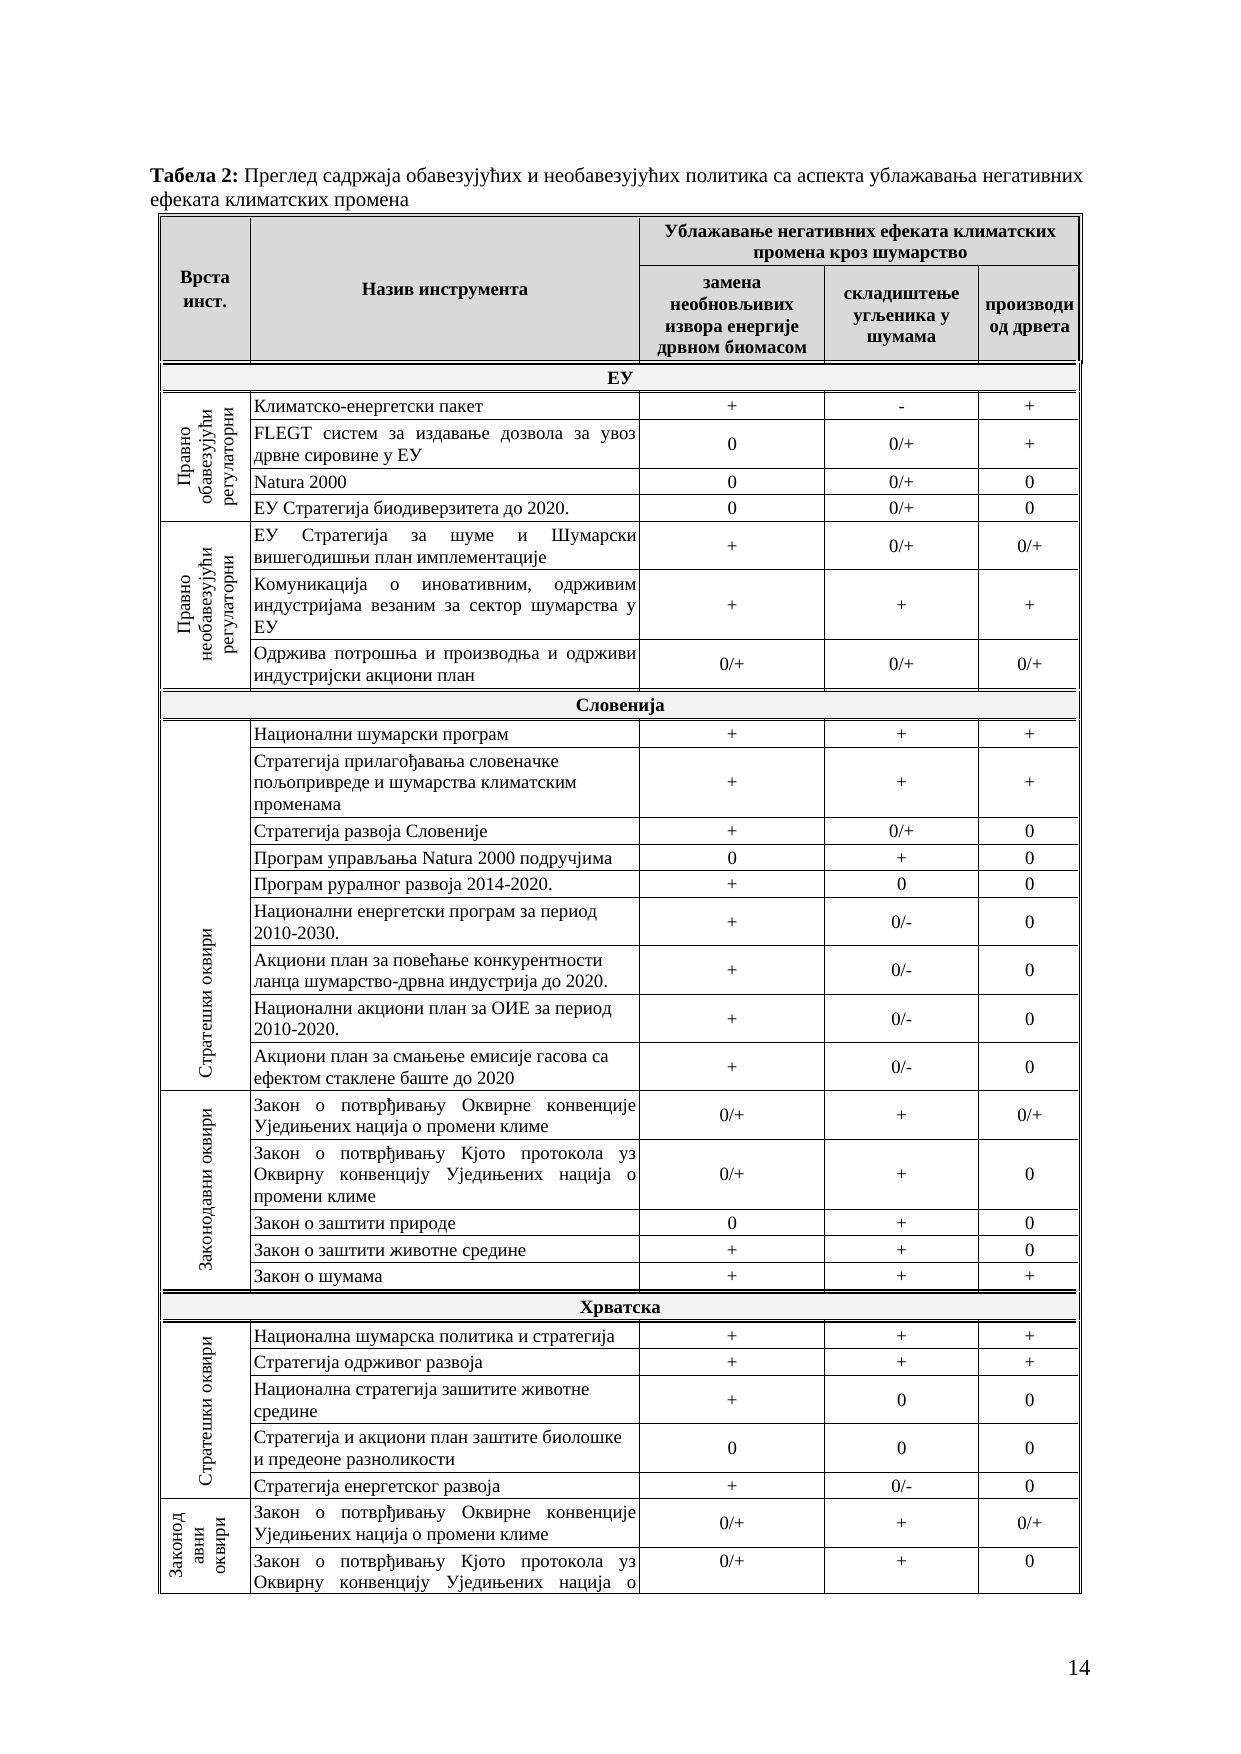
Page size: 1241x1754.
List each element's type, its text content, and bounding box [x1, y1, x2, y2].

table_cell Стратегија прилагођавања словеначке пољопривреде и шумарства климатским променама [251, 748, 639, 817]
table_cell Закон о потврђивању Оквирне конвенције Уједињених нација о промени климе [251, 1499, 639, 1547]
table_cell + [825, 570, 978, 639]
table_cell + [979, 1262, 1079, 1289]
table_cell 0 [979, 468, 1079, 494]
table_cell + [979, 718, 1081, 747]
table_cell 0/+ [825, 420, 978, 467]
table_cell Закон о заштити животне средине [251, 1236, 639, 1262]
table_cell 0/+ [640, 640, 824, 687]
table_cell ЕУ Стратегија за шуме и Шумарски вишегодишњи план имплементације [251, 522, 639, 569]
table_cell Законодавни оквири [161, 1091, 250, 1289]
table_cell 0 [825, 1376, 978, 1423]
table_cell + [825, 748, 978, 817]
table_cell 0 [640, 1424, 824, 1472]
table_cell + [825, 1499, 978, 1547]
table_header Назив инструмента [251, 217, 639, 360]
table_cell Стратегија енергетског развоја [251, 1473, 639, 1498]
table_cell Хрватска [159, 1289, 1081, 1319]
table_cell 0 [825, 1424, 978, 1472]
table_cell Словенија [159, 688, 1081, 718]
table_cell 0/+ [979, 1090, 1079, 1139]
table_cell + [825, 1548, 978, 1593]
table_cell 0/- [825, 898, 978, 945]
table_cell Закон о потврђивању Оквирне конвенције Уједињених нација о промени климе [251, 1091, 639, 1139]
table_cell + [640, 995, 824, 1042]
table_cell 0 [640, 420, 824, 467]
table_cell + [640, 1236, 824, 1262]
table_cell 0 [979, 1423, 1079, 1472]
table_cell + [640, 871, 824, 897]
table_cell + [979, 1348, 1079, 1375]
table_cell 0 [640, 1210, 824, 1235]
table_cell Правно обавезујући регулаторни [159, 390, 250, 521]
table_cell + [640, 393, 824, 419]
table_cell 0 [979, 494, 1079, 521]
table_cell + [825, 1323, 978, 1348]
table_cell 0 [640, 469, 824, 494]
table_cell + [979, 747, 1079, 817]
table_header Ублажавање негативних ефеката климатских промена кроз шумарство [640, 217, 1078, 265]
table_cell 0 [979, 1375, 1079, 1423]
table_cell 0/- [825, 995, 978, 1042]
table_cell + [825, 1263, 978, 1289]
table_cell Законодавни оквири [161, 1499, 250, 1593]
table_cell + [640, 946, 824, 994]
table_cell + [640, 818, 824, 843]
table_cell ЕУ [159, 360, 1081, 390]
table_cell 0 [640, 845, 824, 870]
table_cell Natura 2000 [251, 469, 639, 494]
table_cell 0/+ [640, 1091, 824, 1139]
table_cell 0 [979, 1042, 1079, 1090]
table_cell 0 [640, 495, 824, 521]
table_cell Закон о заштити природе [251, 1210, 639, 1235]
table_cell Акциони план за смањење емисије гасова са ефектом стаклене баште до 2020 [251, 1043, 639, 1090]
table_cell Стратегија одрживог развоја [251, 1349, 639, 1375]
table_cell ЕУ Стратегија биодиверзитета до 2020. [251, 495, 639, 521]
table_cell Стратешки оквири [159, 1319, 250, 1498]
table_cell Закон о шумама [251, 1263, 639, 1289]
table_cell 0 [979, 1472, 1079, 1498]
table_cell складиштење угљеника у шумама [825, 266, 978, 360]
table_cell Национални акциони план за ОИЕ за период 2010-2020. [251, 995, 639, 1042]
table_cell + [825, 1210, 978, 1235]
table_cell Климатско-енергетски пакет [251, 393, 639, 419]
table_cell 0 [979, 1139, 1079, 1208]
table_cell + [825, 1140, 978, 1208]
table_cell Комуникација о иновативним, одрживим индустријама везаним за сектор шумарства у ЕУ [251, 570, 639, 639]
table_cell + [825, 721, 978, 747]
table_cell 0/+ [640, 1548, 824, 1593]
table_cell + [825, 1091, 978, 1139]
table_cell FLEGT систем за издавање дозвола за увоз дрвне сировине у ЕУ [251, 420, 639, 467]
table_cell Закон о потврђивању Кјото протокола уз Оквирну конвенцију Уједињених нација о промени климе [251, 1140, 639, 1208]
table_cell + [640, 522, 824, 569]
table_cell 0/+ [825, 818, 978, 843]
table_cell 0 [979, 817, 1079, 843]
table_cell заменa необновљивих извора енергије дрвном биомасом [640, 266, 824, 360]
table_cell 0 [825, 871, 978, 897]
table_cell Одржива потрошња и производња и одрживи индустријски акциони план [251, 640, 639, 687]
table_cell 0/+ [979, 639, 1079, 687]
table_cell Закон о потврђивању Кјото протокола уз Оквирну конвенцију Уједињених нација о промени климе [251, 1548, 639, 1593]
table_cell Национални шумарски програм [251, 721, 639, 747]
table_cell 0 [979, 994, 1079, 1042]
table_cell 0/+ [825, 640, 978, 687]
table_cell 0 [979, 1547, 1079, 1593]
table_cell + [640, 1043, 824, 1090]
table_cell + [979, 419, 1079, 467]
table_cell + [640, 898, 824, 945]
table_header Врста инст. [161, 217, 250, 360]
table_cell 0 [979, 870, 1079, 897]
table_cell Национална стратегија зашитите животне средине [251, 1376, 639, 1423]
table_cell Стратегија и акциони план заштите биолошке и предеоне разноликости [251, 1424, 639, 1472]
table_cell Акциони план за повећање конкурентности ланца шумарство-дрвна индустрија до 2020. [251, 946, 639, 994]
table_cell + [640, 721, 824, 747]
table_cell 0/+ [979, 1498, 1079, 1547]
table_cell Стратегија развоја Словеније [251, 818, 639, 843]
table_cell производи од дрвета [979, 266, 1078, 360]
table_cell Програм руралног развоја 2014-2020. [251, 871, 639, 897]
table_cell + [825, 1236, 978, 1262]
table_cell + [640, 1376, 824, 1423]
table_cell - [825, 393, 978, 419]
table_cell 0/- [825, 1473, 978, 1498]
table_cell Национална шумарска политика и стратегија [251, 1323, 639, 1348]
table_cell 0/- [825, 946, 978, 994]
table_cell 0/+ [825, 469, 978, 494]
table_cell 0 [979, 1235, 1079, 1262]
table_cell + [640, 1263, 824, 1289]
table_cell + [825, 1349, 978, 1375]
table_cell 0/+ [640, 1499, 824, 1547]
table_cell + [640, 1323, 824, 1348]
table_cell Правно необавезујући регулаторни [161, 522, 250, 687]
table_cell 0/- [825, 1043, 978, 1090]
text Табела 2: Преглед садржаја обавезујућих и необавезујућих политика са аспекта ублажавања негативних ефеката климатских промена [150, 162, 1090, 211]
table_cell + [979, 569, 1079, 639]
table_cell + [640, 1473, 824, 1498]
table_cell 0 [979, 844, 1079, 870]
table_cell 0/+ [640, 1140, 824, 1208]
table_cell Програм управљања Natura 2000 подручјима [251, 845, 639, 870]
table_cell 0 [979, 897, 1079, 945]
table_cell Стратешки оквири [159, 718, 250, 1090]
table_cell + [979, 390, 1081, 419]
table_cell + [979, 1319, 1081, 1348]
table_cell + [825, 845, 978, 870]
table_cell 0/+ [825, 495, 978, 521]
table_cell + [640, 570, 824, 639]
table_cell 0 [979, 1209, 1079, 1235]
table_cell Национални енергетски програм за период 2010-2030. [251, 898, 639, 945]
table_cell 0/+ [825, 522, 978, 569]
table_cell + [640, 1349, 824, 1375]
table_cell 0 [979, 945, 1079, 994]
table_cell + [640, 748, 824, 817]
table_cell 0/+ [979, 521, 1079, 569]
